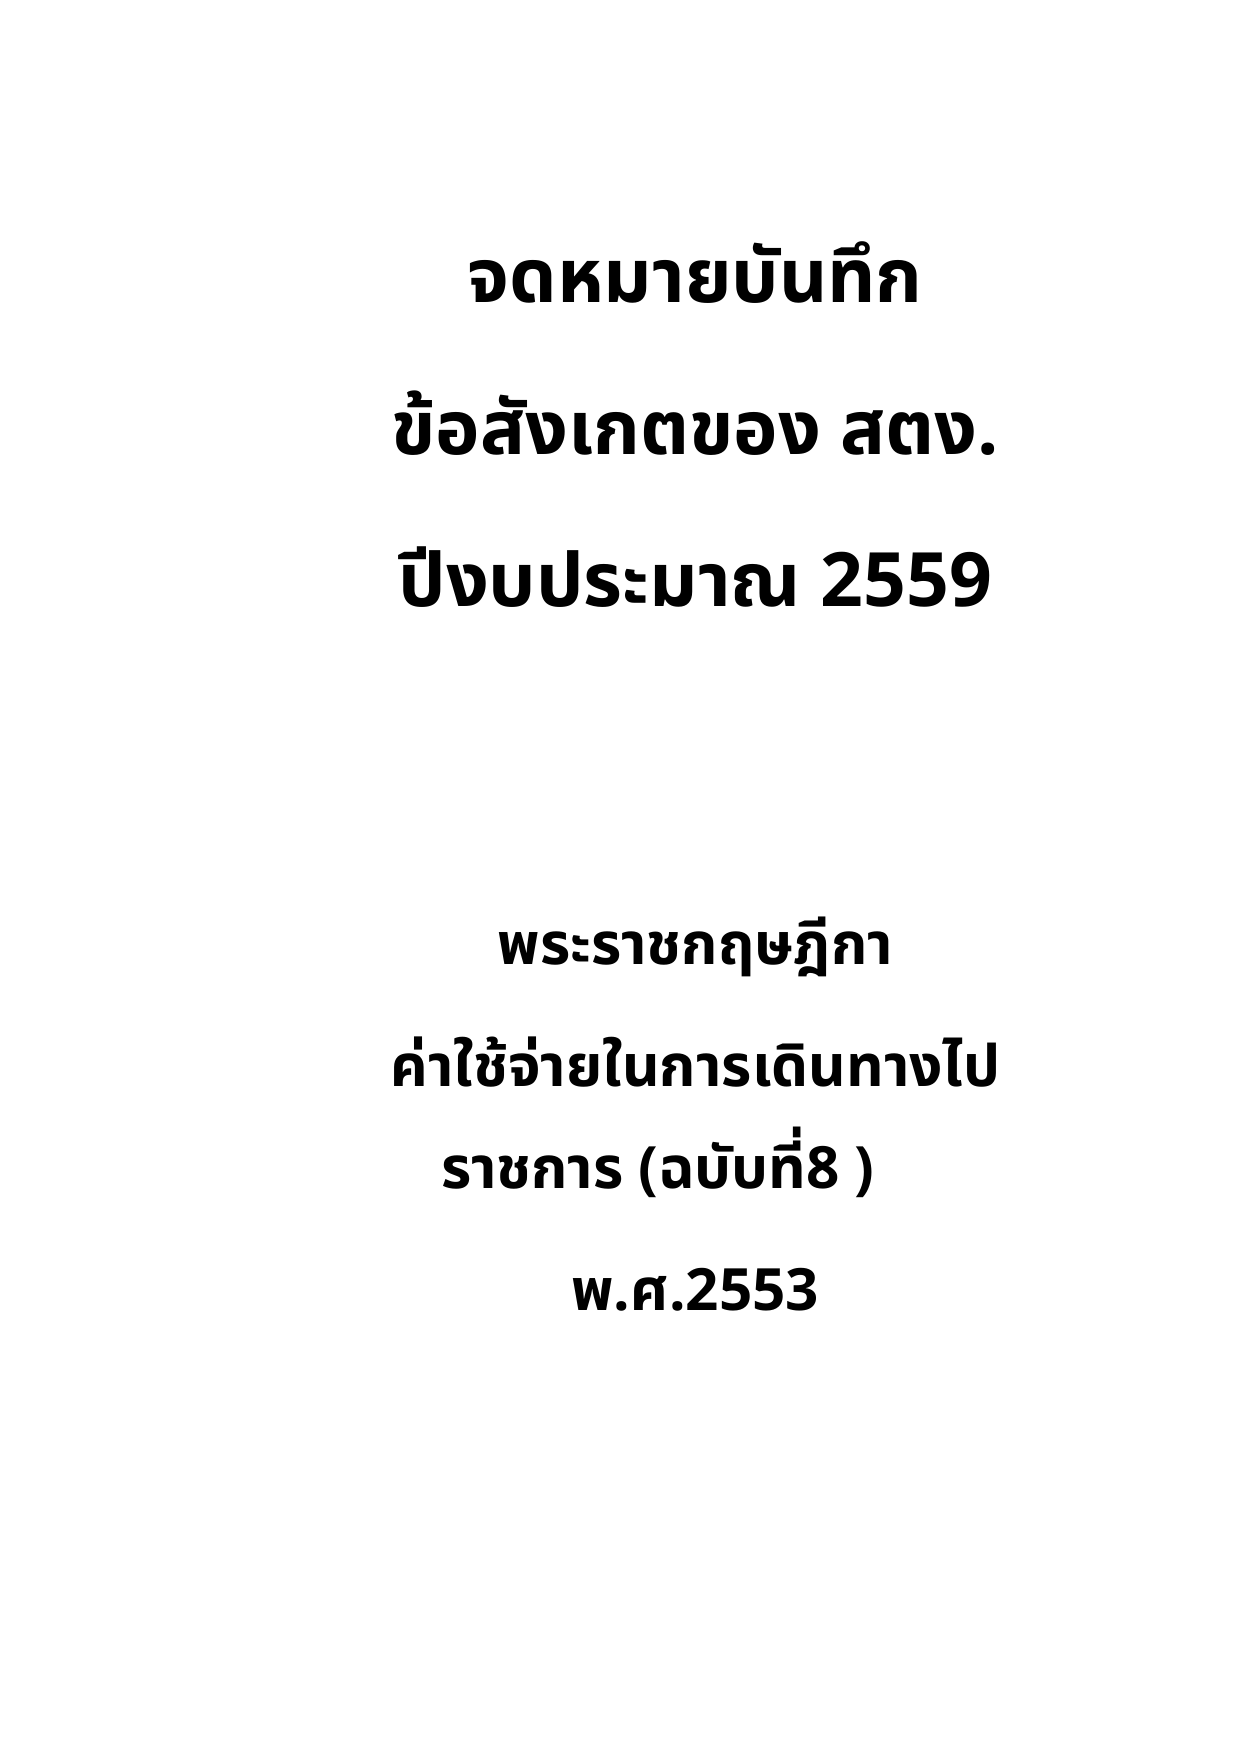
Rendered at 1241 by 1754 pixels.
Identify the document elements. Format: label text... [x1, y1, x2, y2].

text พระราชกฤษฎีกา [225, 902, 1090, 990]
text ค่าใช้จ่ายในการเดินทางไปราชการ (ฉบับที่8 ) [225, 1024, 1090, 1214]
text ปีงบประมาณ 2559 [225, 526, 1090, 640]
text พ.ศ.2553 [225, 1248, 1090, 1337]
text ข้อสังเกตของ สตง. [225, 374, 1090, 488]
text จดหมายบันทึก [225, 223, 1090, 336]
